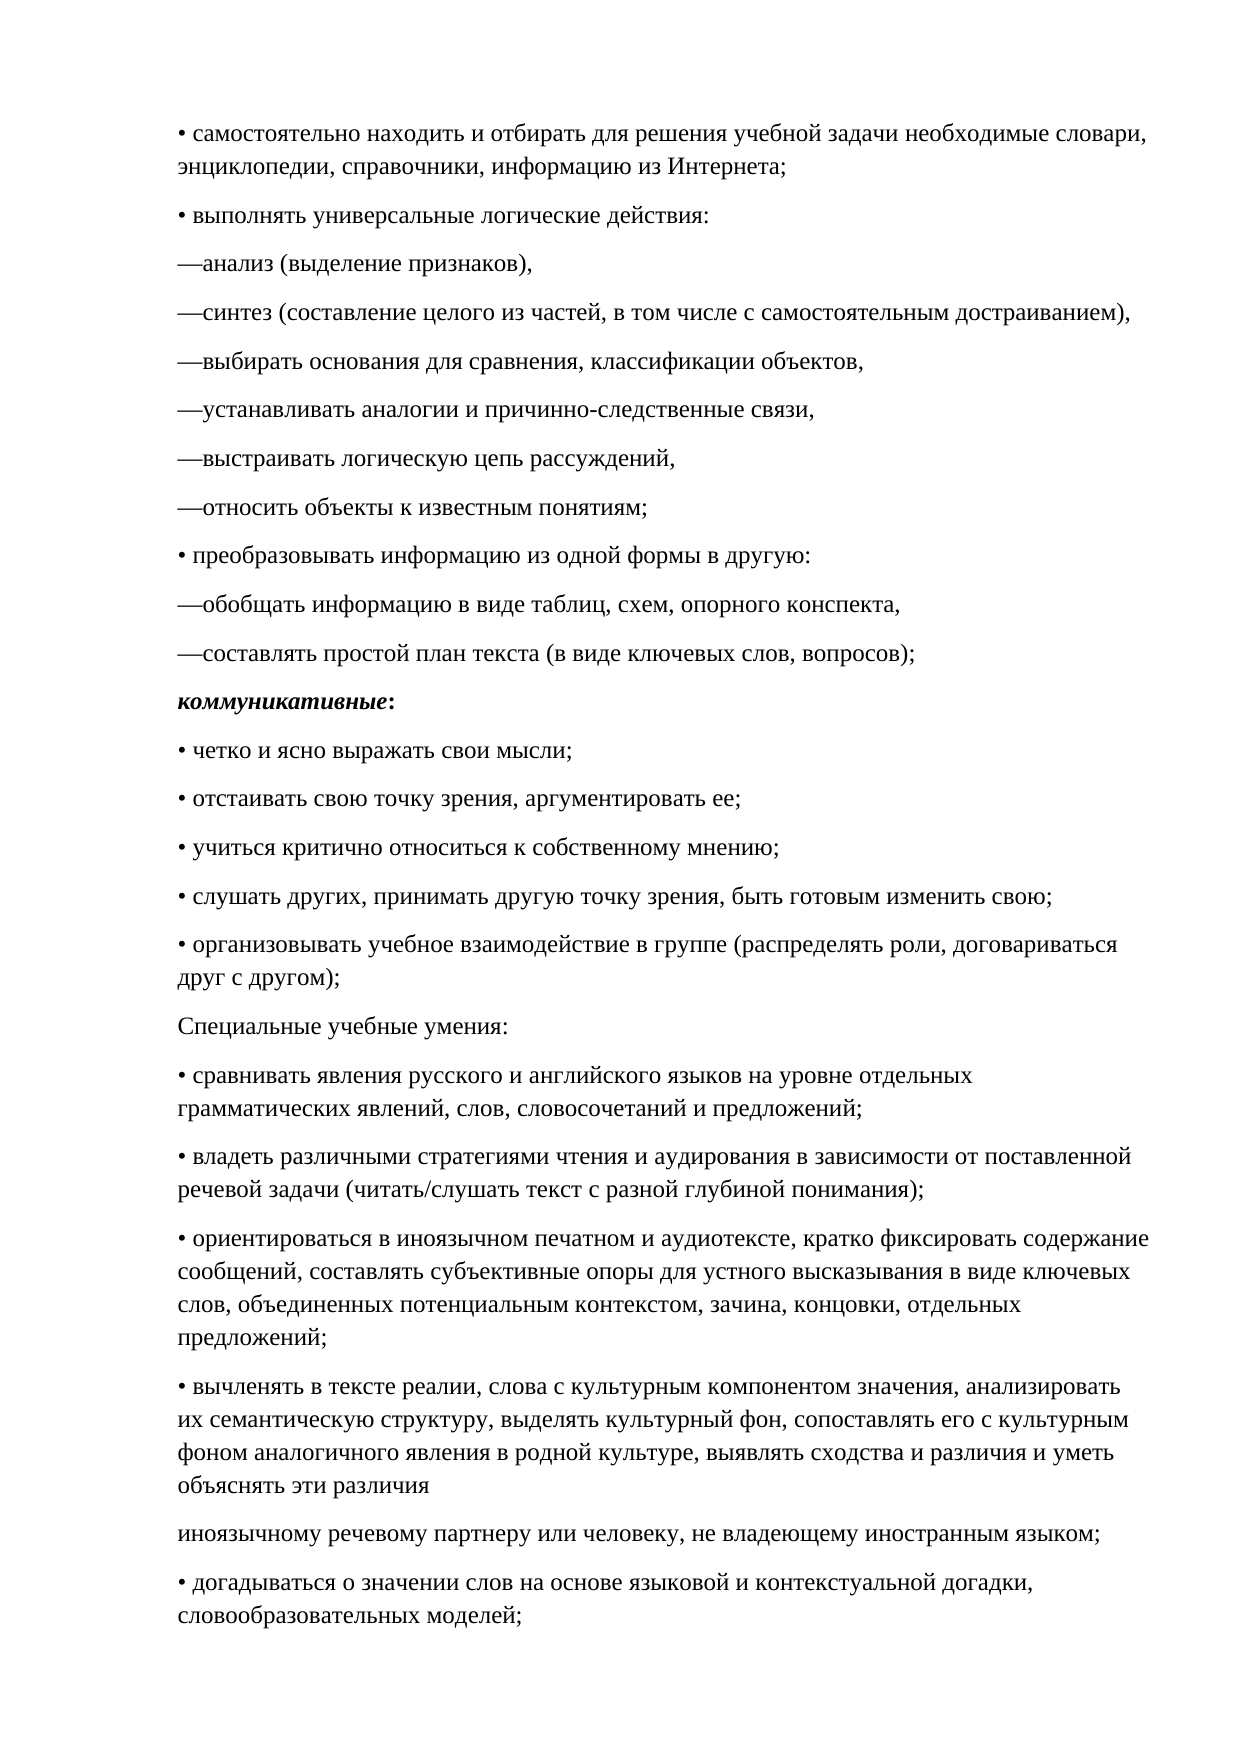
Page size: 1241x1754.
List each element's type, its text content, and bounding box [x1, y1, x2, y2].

text • четко и ясно выражать свои мысли; [177, 735, 1152, 764]
text • слушать других, принимать другую точку зрения, быть готовым изменить свою; [177, 881, 1152, 909]
text • владеть различными стратегиями чтения и аудирования в зависимости от поставленной речевой задачи (читать/слушать текст с разной глубиной понимания); [177, 1141, 1152, 1203]
text —устанавливать аналогии и причинно-следственные связи, [177, 394, 1152, 423]
text • сравнивать явления русского и английского языков на уровне отдельных грамматических явлений, слов, словосочетаний и предложений; [177, 1060, 1152, 1122]
text • отстаивать свою точку зрения, аргументировать ее; [177, 783, 1152, 812]
text —анализ (выделение признаков), [177, 248, 1152, 277]
text • организовывать учебное взаимодействие в группе (распределять роли, договариваться друг с другом); [177, 929, 1152, 991]
text —обобщать информацию в виде таблиц, схем, опорного конспекта, [177, 589, 1152, 618]
text коммуникативные: [177, 686, 1152, 715]
text • самостоятельно находить и отбирать для решения учебной задачи необходимые словари, энциклопедии, справочники, информацию из Интернета; [177, 118, 1152, 180]
text —выбирать основания для сравнения, классификации объектов, [177, 346, 1152, 374]
text • догадываться о значении слов на основе языковой и контекстуальной догадки, словообразовательных моделей; [177, 1567, 1152, 1629]
text • преобразовывать информацию из одной формы в другую: [177, 540, 1152, 569]
text • ориентироваться в иноязычном печатном и аудиотексте, кратко фиксировать содержание сообщений, составлять субъективные опоры для устного высказывания в виде ключевых слов, объединенных потенциальным контекстом, зачина, концовки, отдельных предложений; [177, 1223, 1152, 1351]
text —относить объекты к известным понятиям; [177, 492, 1152, 520]
text иноязычному речевому партнеру или человеку, не владеющему иностранным языком; [177, 1518, 1152, 1547]
text —выстраивать логическую цепь рассуждений, [177, 443, 1152, 472]
text • вычленять в тексте реалии, слова с культурным компонентом значения, анализировать их семантическую структуру, выделять культурный фон, сопоставлять его с культурным фоном аналогичного явления в родной культуре, выявлять сходства и различия и уметь объяснять эти различия [177, 1371, 1152, 1499]
text • выполнять универсальные логические действия: [177, 200, 1152, 228]
text —составлять простой план текста (в виде ключевых слов, вопросов); [177, 638, 1152, 666]
text —синтез (составление целого из частей, в том числе с самостоятельным достраиванием), [177, 297, 1152, 326]
text Специальные учебные умения: [177, 1011, 1152, 1040]
text • учиться критично относиться к собственному мнению; [177, 832, 1152, 861]
